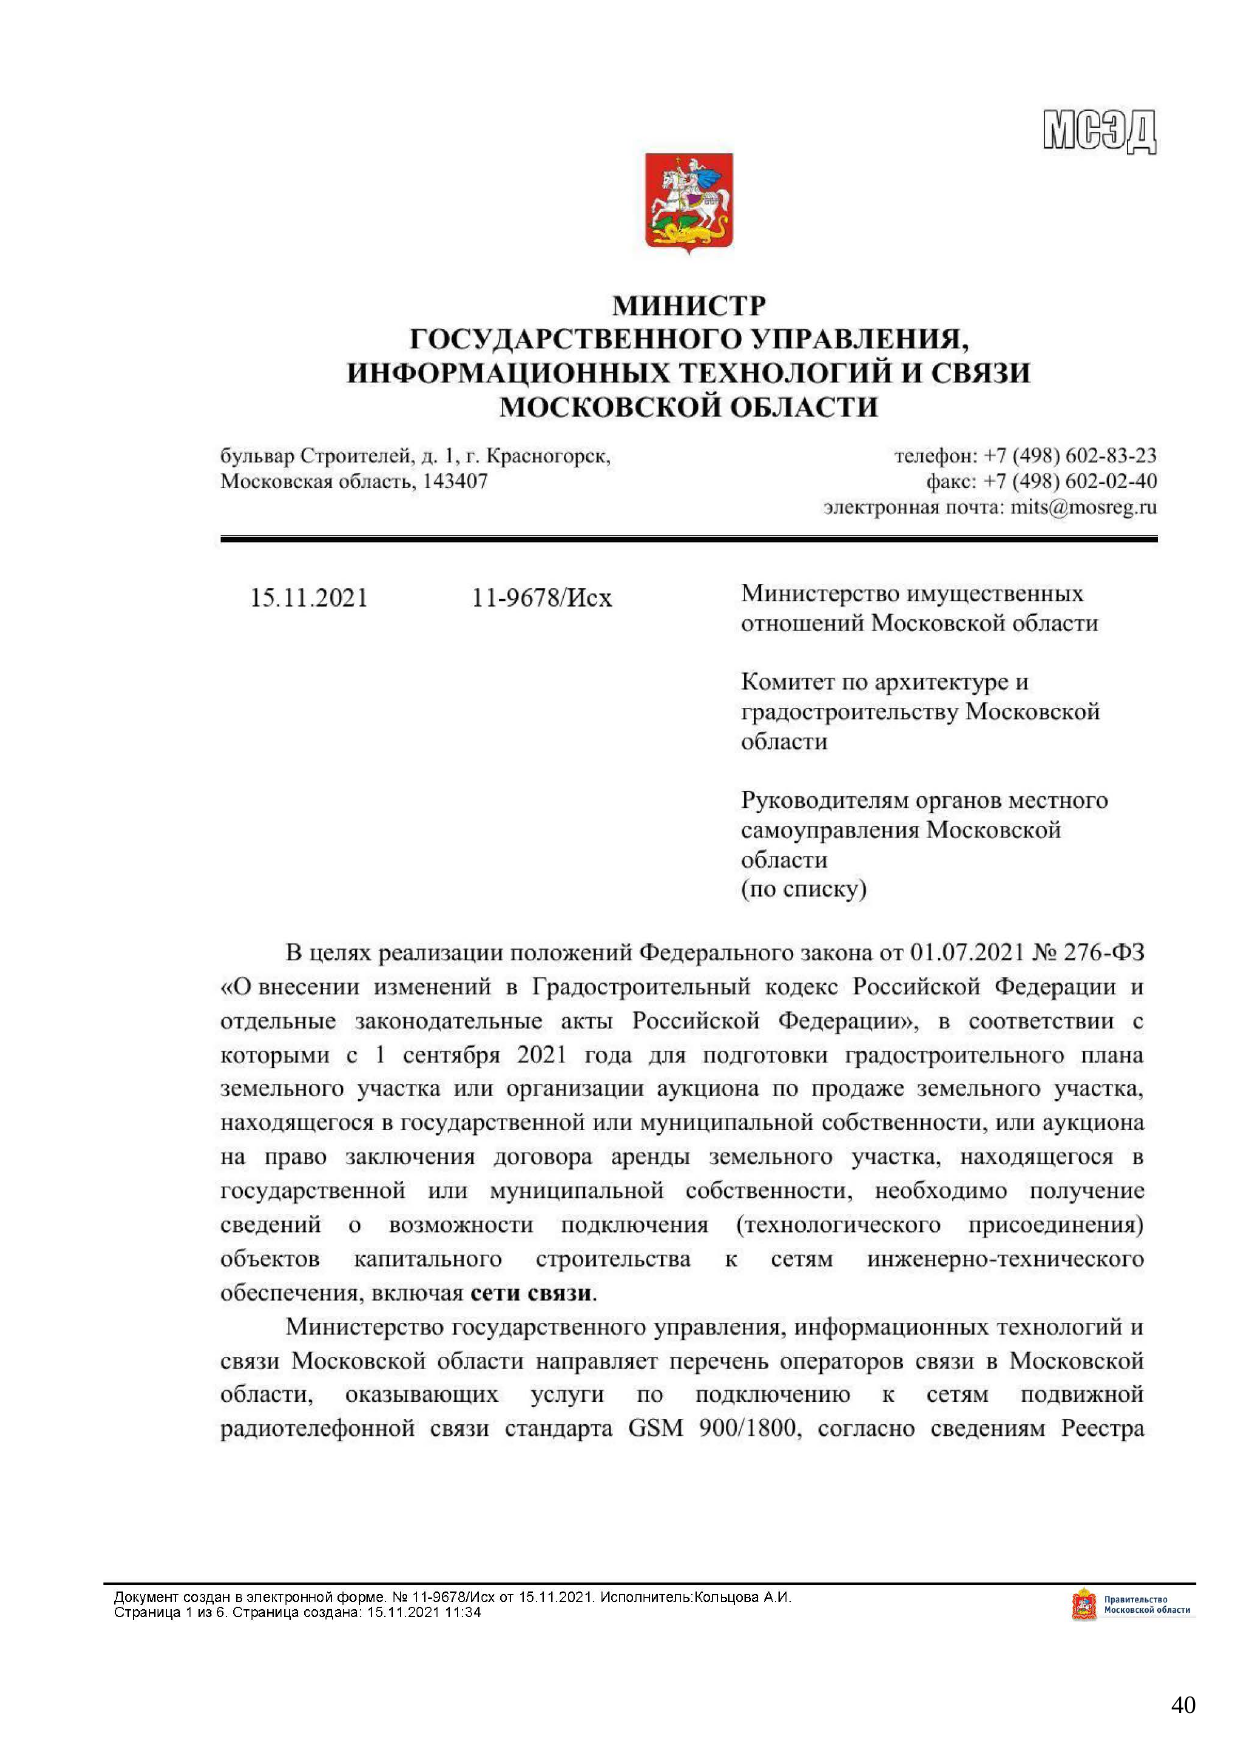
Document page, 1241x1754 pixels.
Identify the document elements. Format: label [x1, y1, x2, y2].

picture [103, 88, 1197, 1635]
